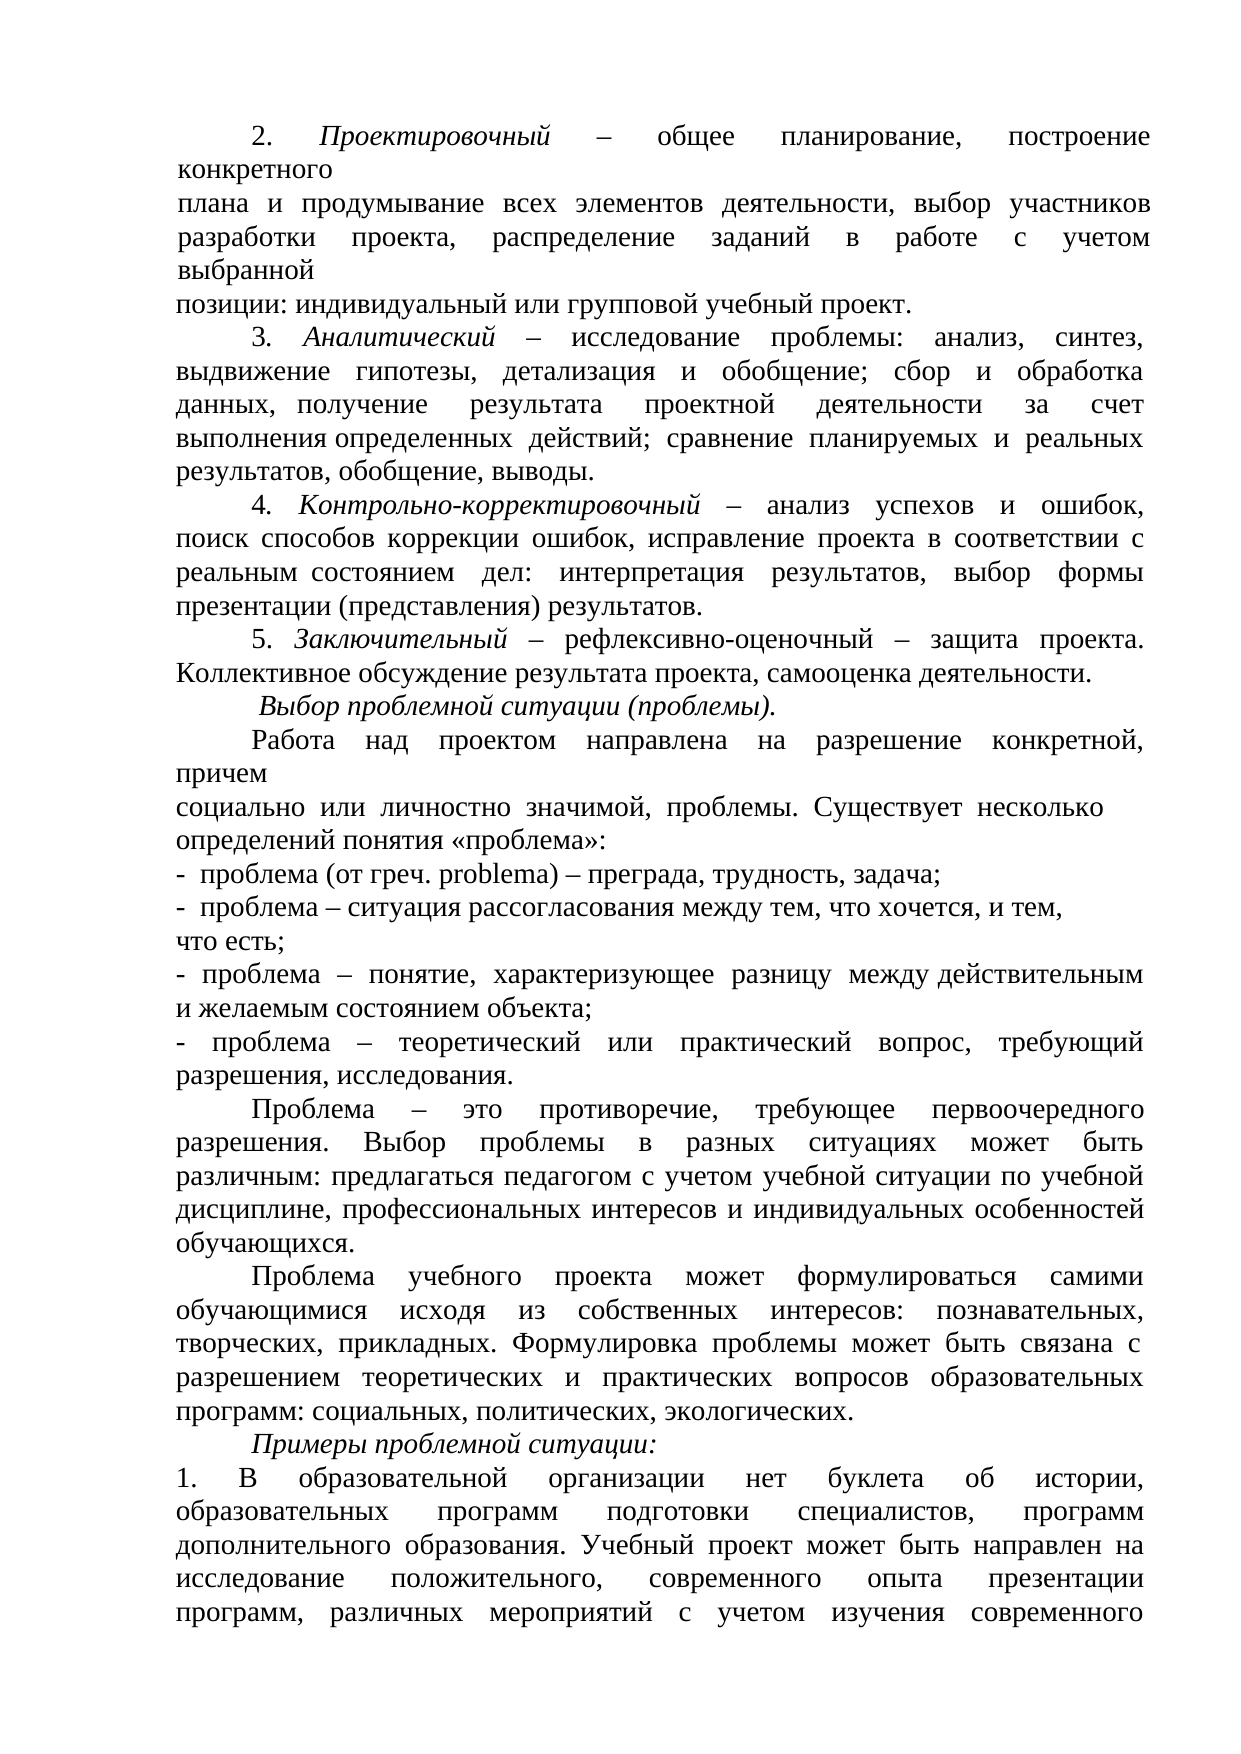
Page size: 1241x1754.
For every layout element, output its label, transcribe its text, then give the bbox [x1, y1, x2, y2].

text - проблема – теоретический или практический вопрос, требующий разрешения, исследования. [176, 1024, 1145, 1091]
text Проблема – это противоречие, требующее первоочередного разрешения. Выбор проблемы в разных ситуациях может быть различным: предлагаться педагогом с учетом учебной ситуации по учебной дисциплине, профессиональных интересов и индивидуальных особенностей обучающихся. [176, 1091, 1145, 1258]
text разрешением теоретических и практических вопросов образовательных программ: социальных, политических, экологических. [176, 1359, 1145, 1426]
text - проблема (от греч. problema) – преграда, трудность, задача; [176, 856, 1145, 889]
text 2. Проектировочный – общее планирование, построение конкретного [177, 118, 1152, 185]
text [176, 1460, 1145, 1627]
text - проблема – ситуация рассогласования между тем, что хочется, и тем, [176, 889, 1145, 923]
text 3. Аналитический – исследование проблемы: анализ, синтез, выдвижение гипотезы, детализация и обобщение; сбор и обработка данных, получение результата проектной деятельности за счет выполнения определенных действий; сравнение планируемых и реальных результатов, обобщение, выводы. [176, 319, 1145, 487]
text социально или личностно значимой, проблемы. Существует несколько [176, 789, 1145, 822]
text Работа над проектом направлена на разрешение конкретной, причем [176, 722, 1145, 789]
text позиции: индивидуальный или групповой учебный проект. [176, 286, 1145, 319]
text - проблема – понятие, характеризующее разницу между действительным и желаемым состоянием объекта; [176, 957, 1145, 1024]
text что есть; [176, 923, 1145, 957]
text Проблема учебного проекта может формулироваться самими обучающимися исходя из собственных интересов: познавательных, творческих, прикладных. Формулировка проблемы может быть связана с [176, 1258, 1145, 1359]
text определений понятия «проблема»: [176, 822, 1145, 856]
text Примеры проблемной ситуации: [176, 1426, 1145, 1460]
text 5. Заключительный – рефлексивно-оценочный – защита проекта. Коллективное обсуждение результата проекта, самооценка деятельности. [176, 621, 1145, 688]
text Выбор проблемной ситуации (проблемы). [176, 688, 1145, 722]
text плана и продумывание всех элементов деятельности, выбор участников разработки проекта, распределение заданий в работе с учетом выбранной [177, 185, 1152, 286]
text 4. Контрольно-корректировочный – анализ успехов и ошибок, поиск способов коррекции ошибок, исправление проекта в соответствии с реальным состоянием дел: интерпретация результатов, выбор формы презентации (представления) результатов. [176, 487, 1145, 621]
